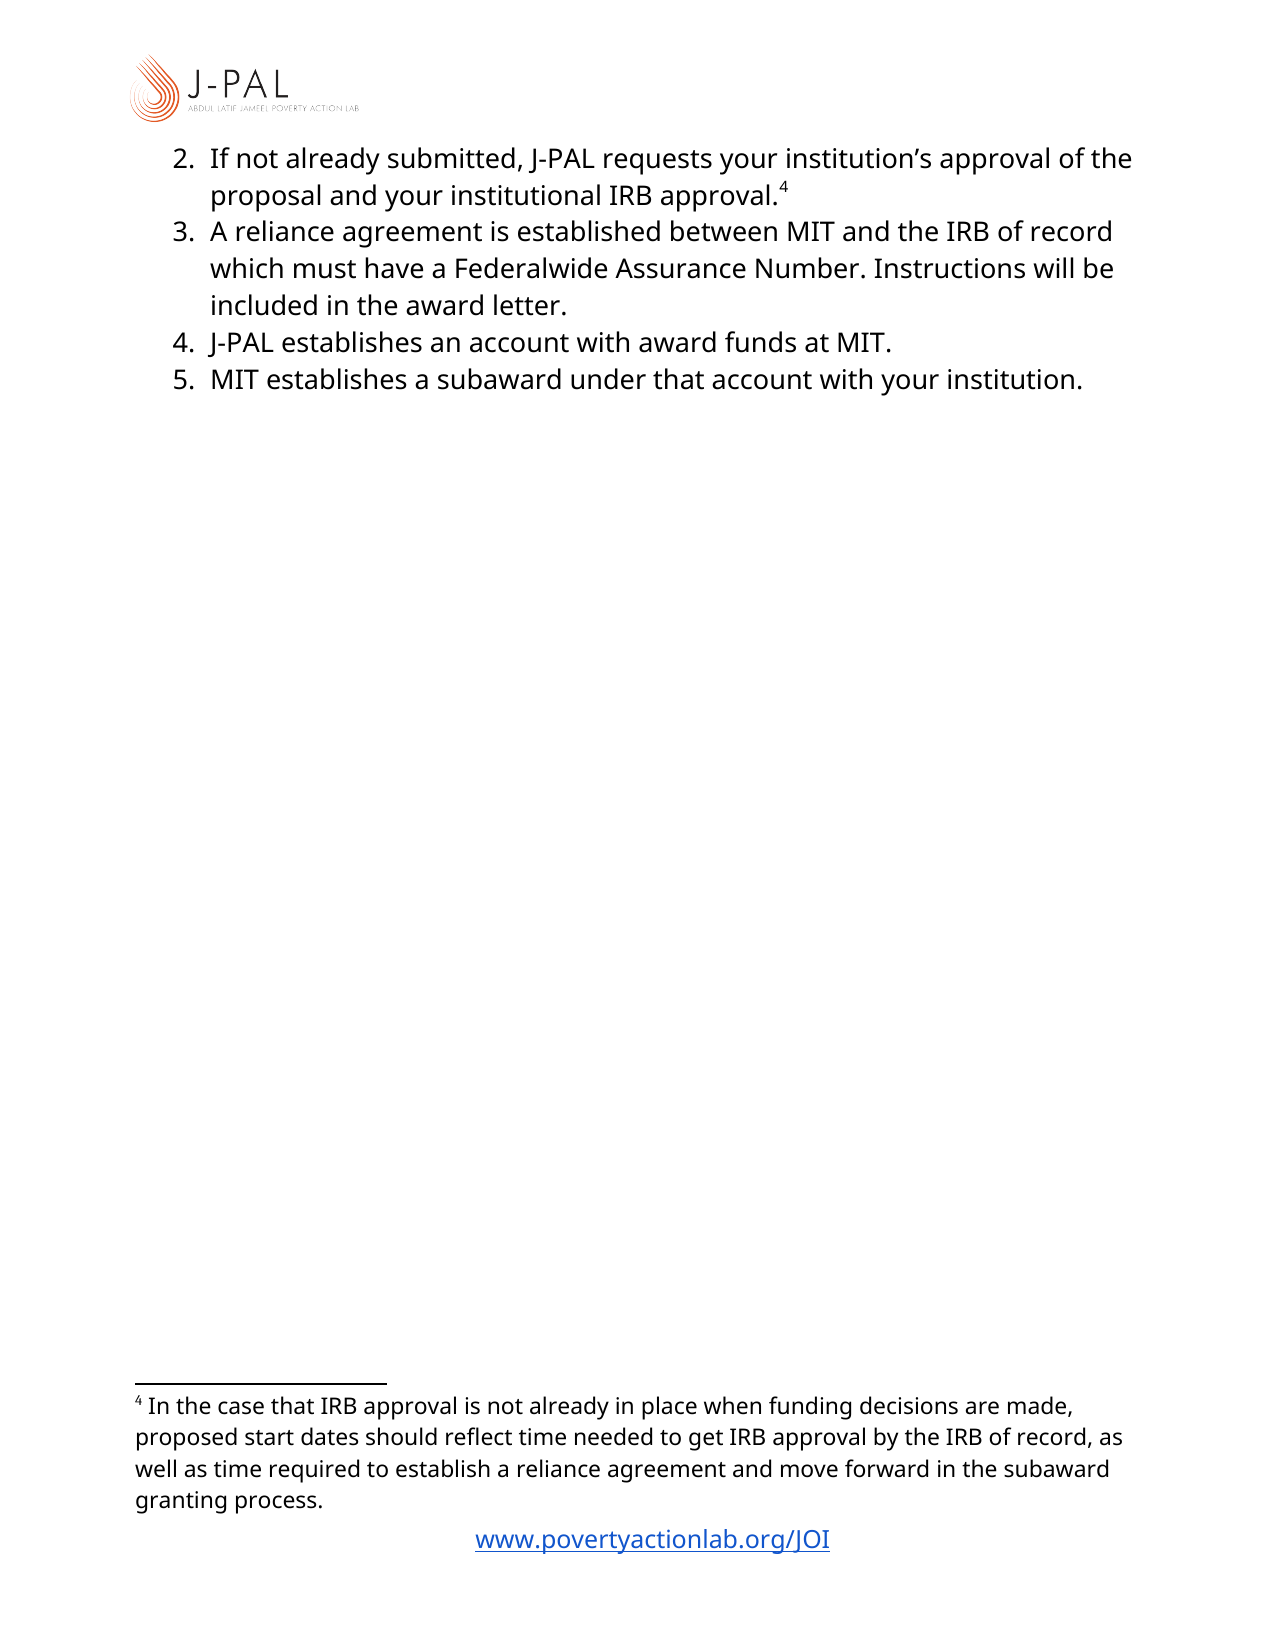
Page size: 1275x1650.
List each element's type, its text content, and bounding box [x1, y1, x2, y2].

picture [117, 37, 372, 139]
list If not already submitted, J-PAL requests your institution’s approval of the proposal and your institutional IRB approval. [172, 135, 1140, 213]
list MIT establishes a subaward under that account with your institution. [172, 360, 1140, 397]
list J-PAL establishes an account with award funds at MIT. [172, 323, 1140, 360]
list A reliance agreement is established between MIT and the IRB of record which must have a Federalwide Assurance Number. Instructions will be included in the award letter. [172, 213, 1140, 323]
